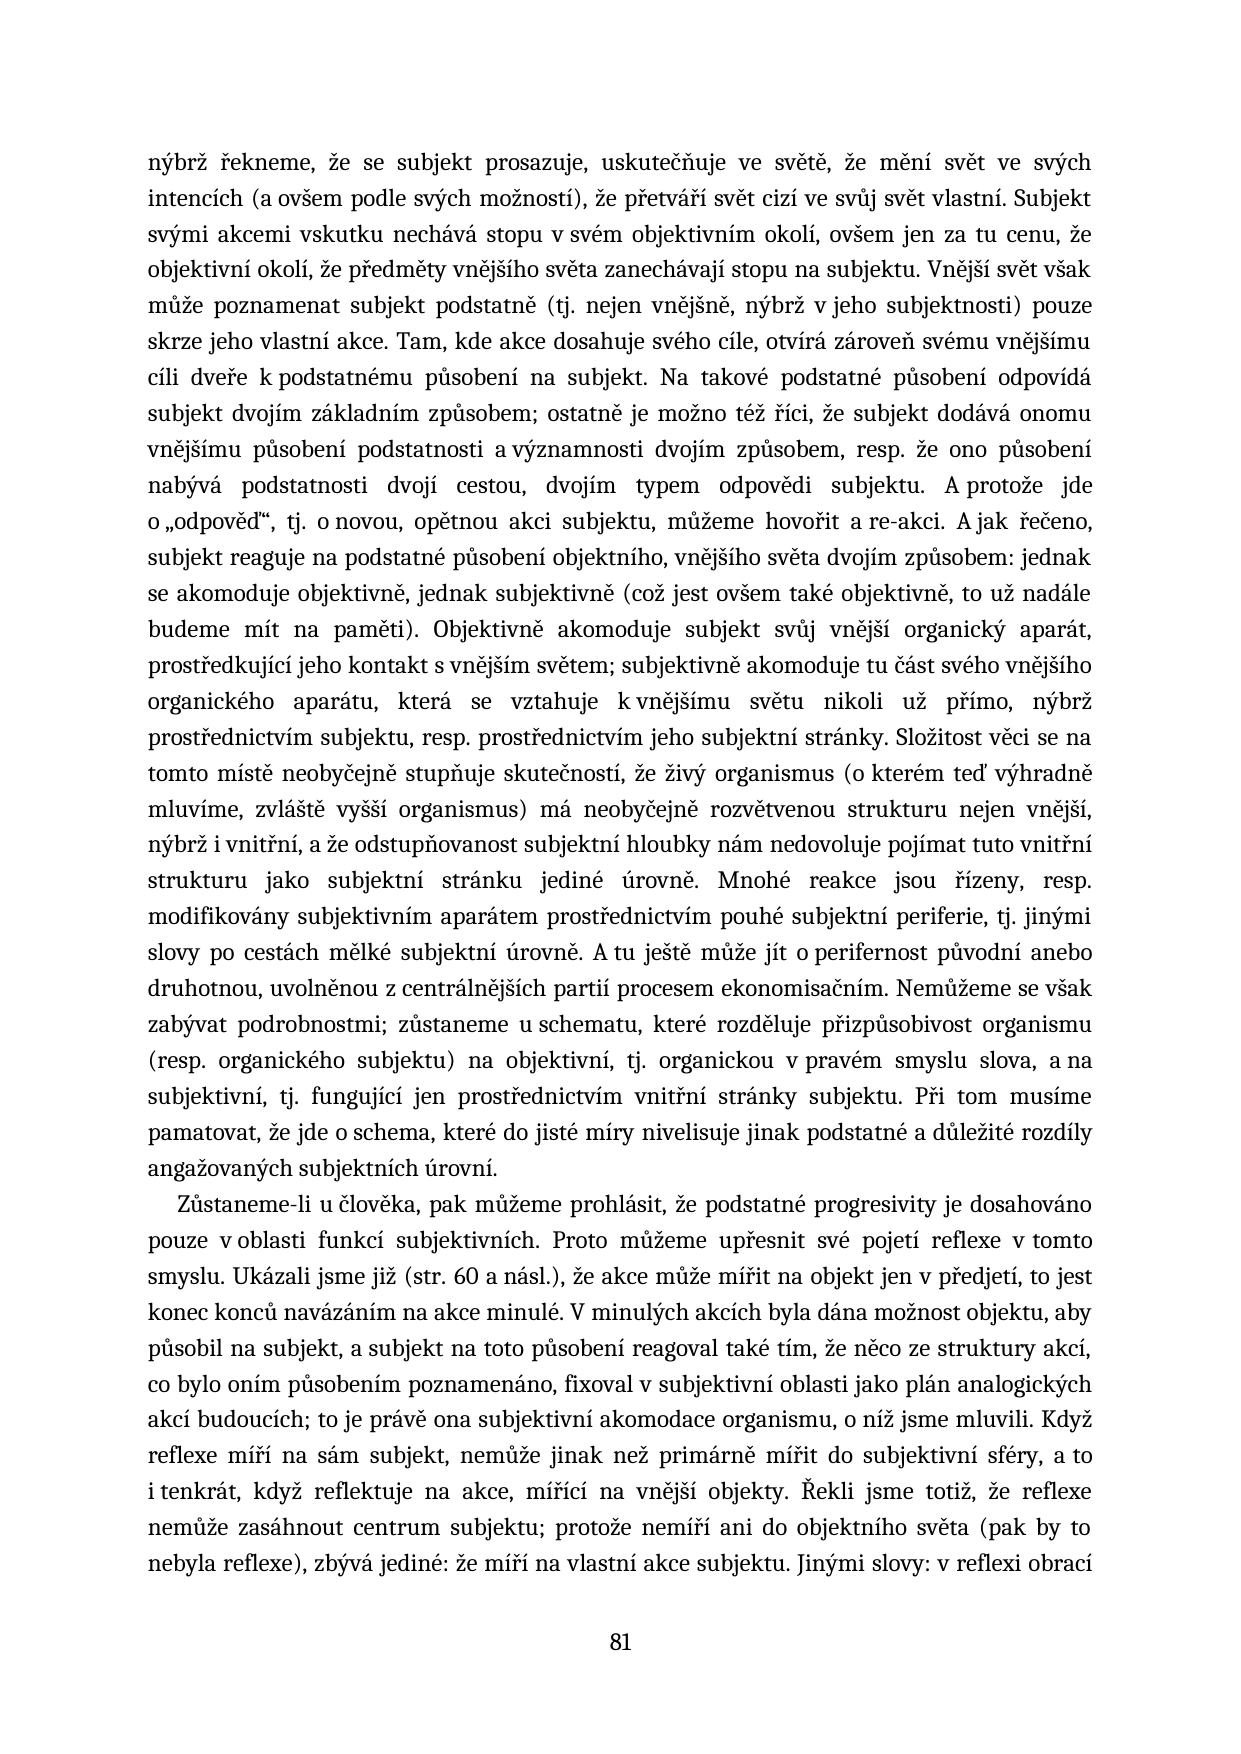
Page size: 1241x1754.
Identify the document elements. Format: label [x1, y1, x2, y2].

text [148, 148, 1093, 1183]
text [148, 1190, 1093, 1578]
